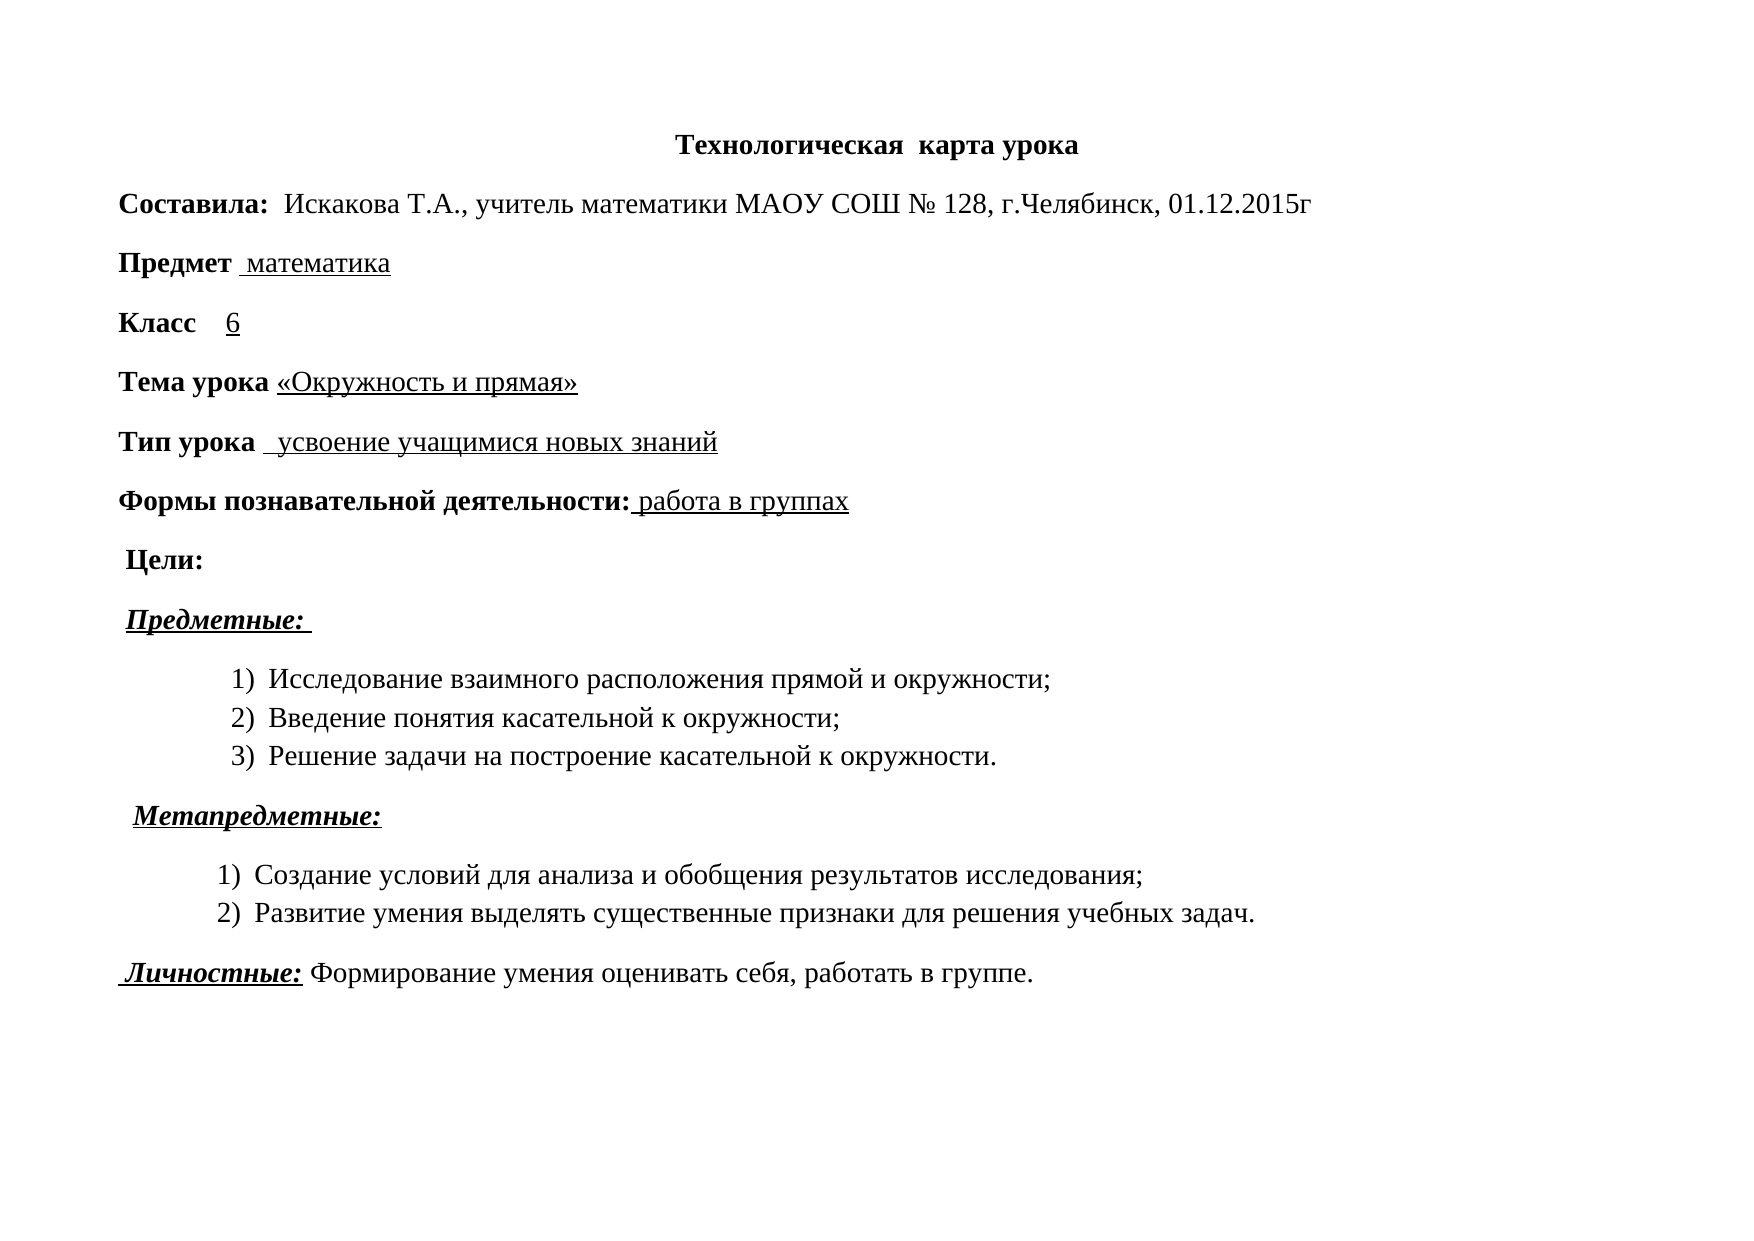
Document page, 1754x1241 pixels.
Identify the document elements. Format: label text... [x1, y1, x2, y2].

text Формы познавательной деятельности: работа в группах [118, 483, 1636, 517]
text Метапредметные: [118, 798, 1636, 831]
text Составила: Искакова Т.А., учитель математики МАОУ СОШ № 128, г.Челябинск, 01.12.2015г [118, 186, 1636, 220]
text Тема урока «Окружность и прямая» [118, 364, 1636, 398]
text Класс 6 [118, 305, 1636, 338]
text Личностные: Формирование умения оценивать себя, работать в группе. [118, 955, 1636, 988]
list Создание условий для анализа и обобщения результатов исследования; [217, 857, 1636, 891]
list Решение задачи на построение касательной к окружности. [231, 738, 1636, 772]
text Тип урока усвоение учащимися новых знаний [118, 424, 1636, 457]
list Развитие умения выделять существенные признаки для решения учебных задач. [217, 896, 1636, 929]
list Введение понятия касательной к окружности; [231, 700, 1636, 733]
list Исследование взаимного расположения прямой и окружности; [231, 661, 1636, 695]
text Предметные: [118, 602, 1636, 635]
text Цели: [118, 542, 1636, 576]
text Технологическая карта урока [118, 127, 1636, 160]
text Предмет математика [118, 246, 1636, 279]
